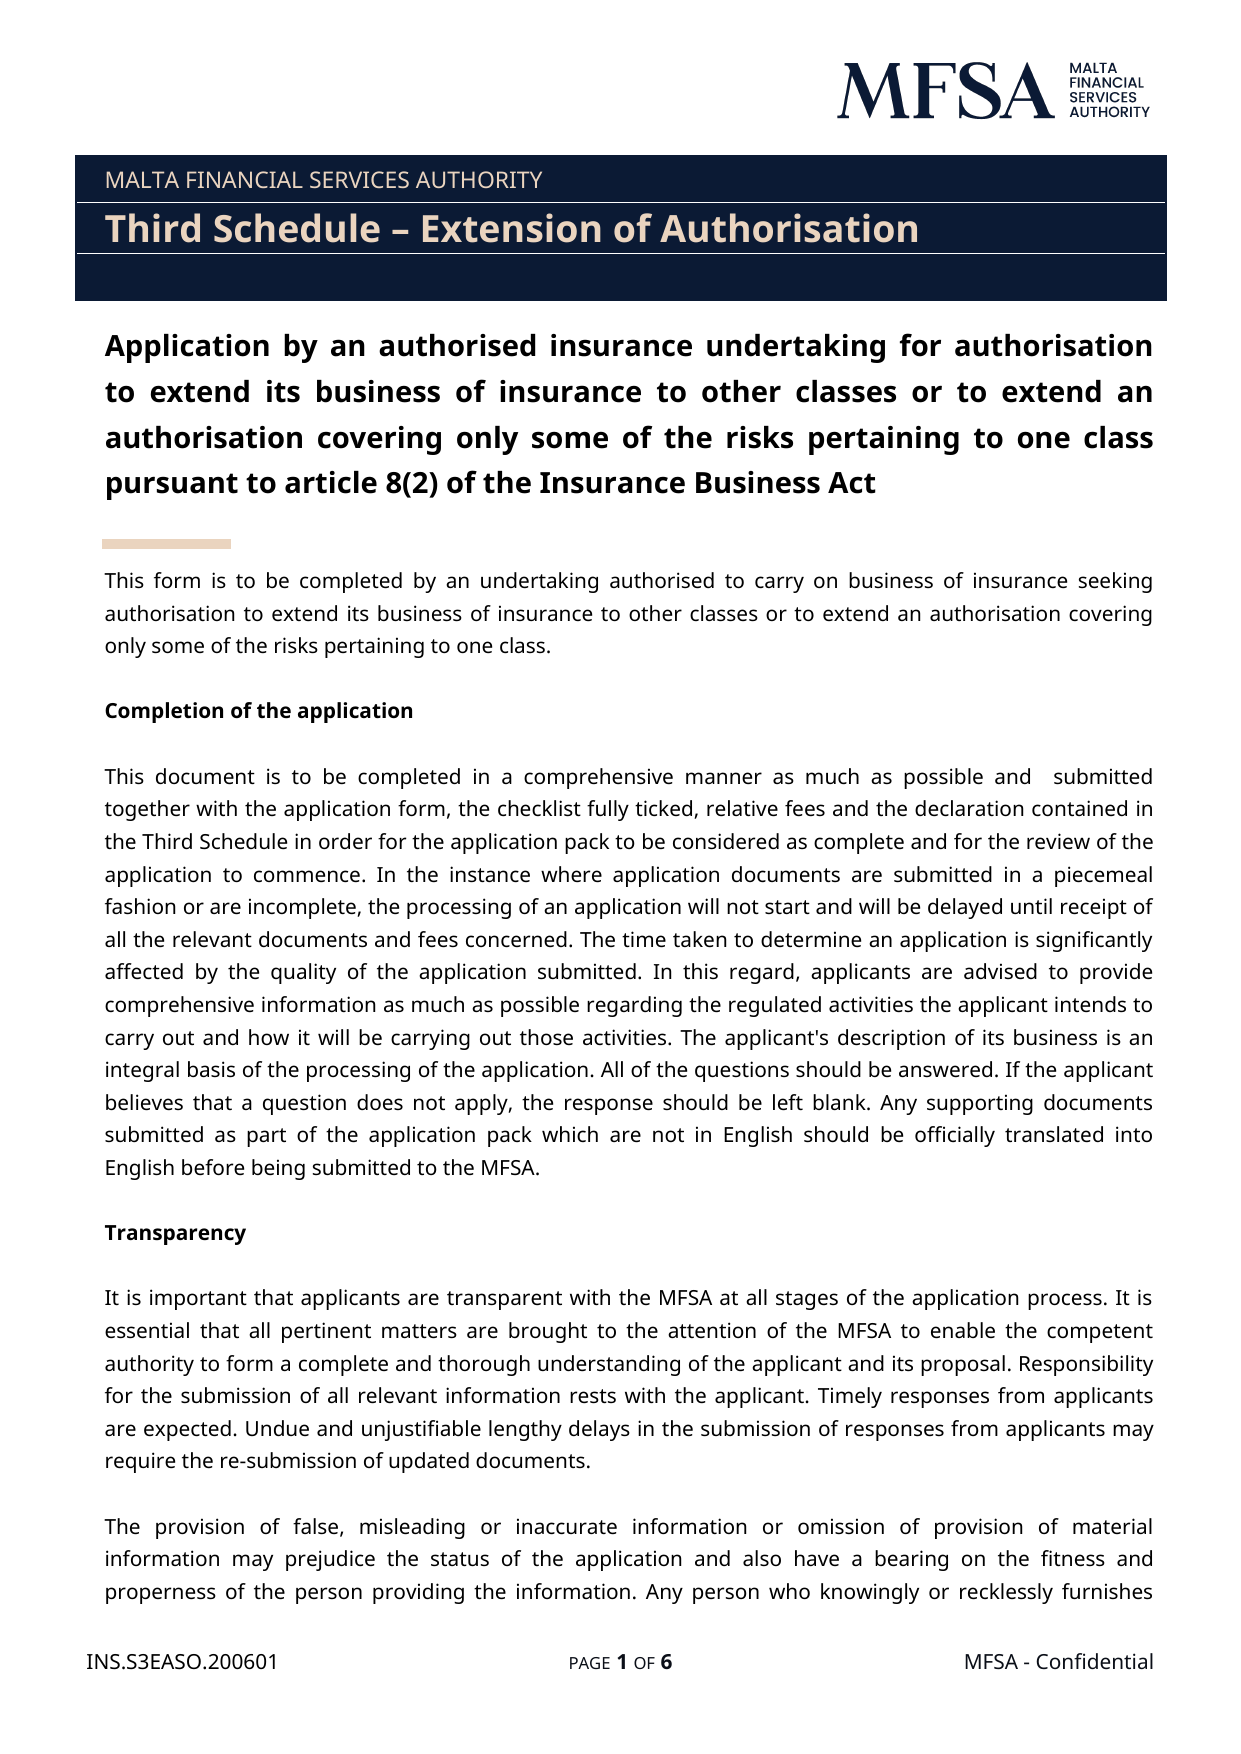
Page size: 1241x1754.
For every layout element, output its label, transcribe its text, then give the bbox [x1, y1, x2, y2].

table_cell [76, 531, 1166, 566]
picture [830, 56, 1159, 122]
table_header MALTA FINANCIAL SERVICES AUTHORITY [77, 157, 948, 202]
table_cell Third Schedule – Extension of Authorisation [77, 203, 948, 253]
table_cell Application by an authorised insurance undertaking for authorisation to extend its business of insurance to other classes or to extend an authorisation covering only some of the risks pertaining to one class pursuant to article 8(2) of the Insurance Business Act [76, 301, 1166, 531]
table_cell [76, 566, 1166, 1605]
table_cell [77, 254, 948, 301]
table_cell [948, 203, 1165, 253]
table_header [948, 157, 1165, 202]
table_cell [948, 254, 1165, 301]
